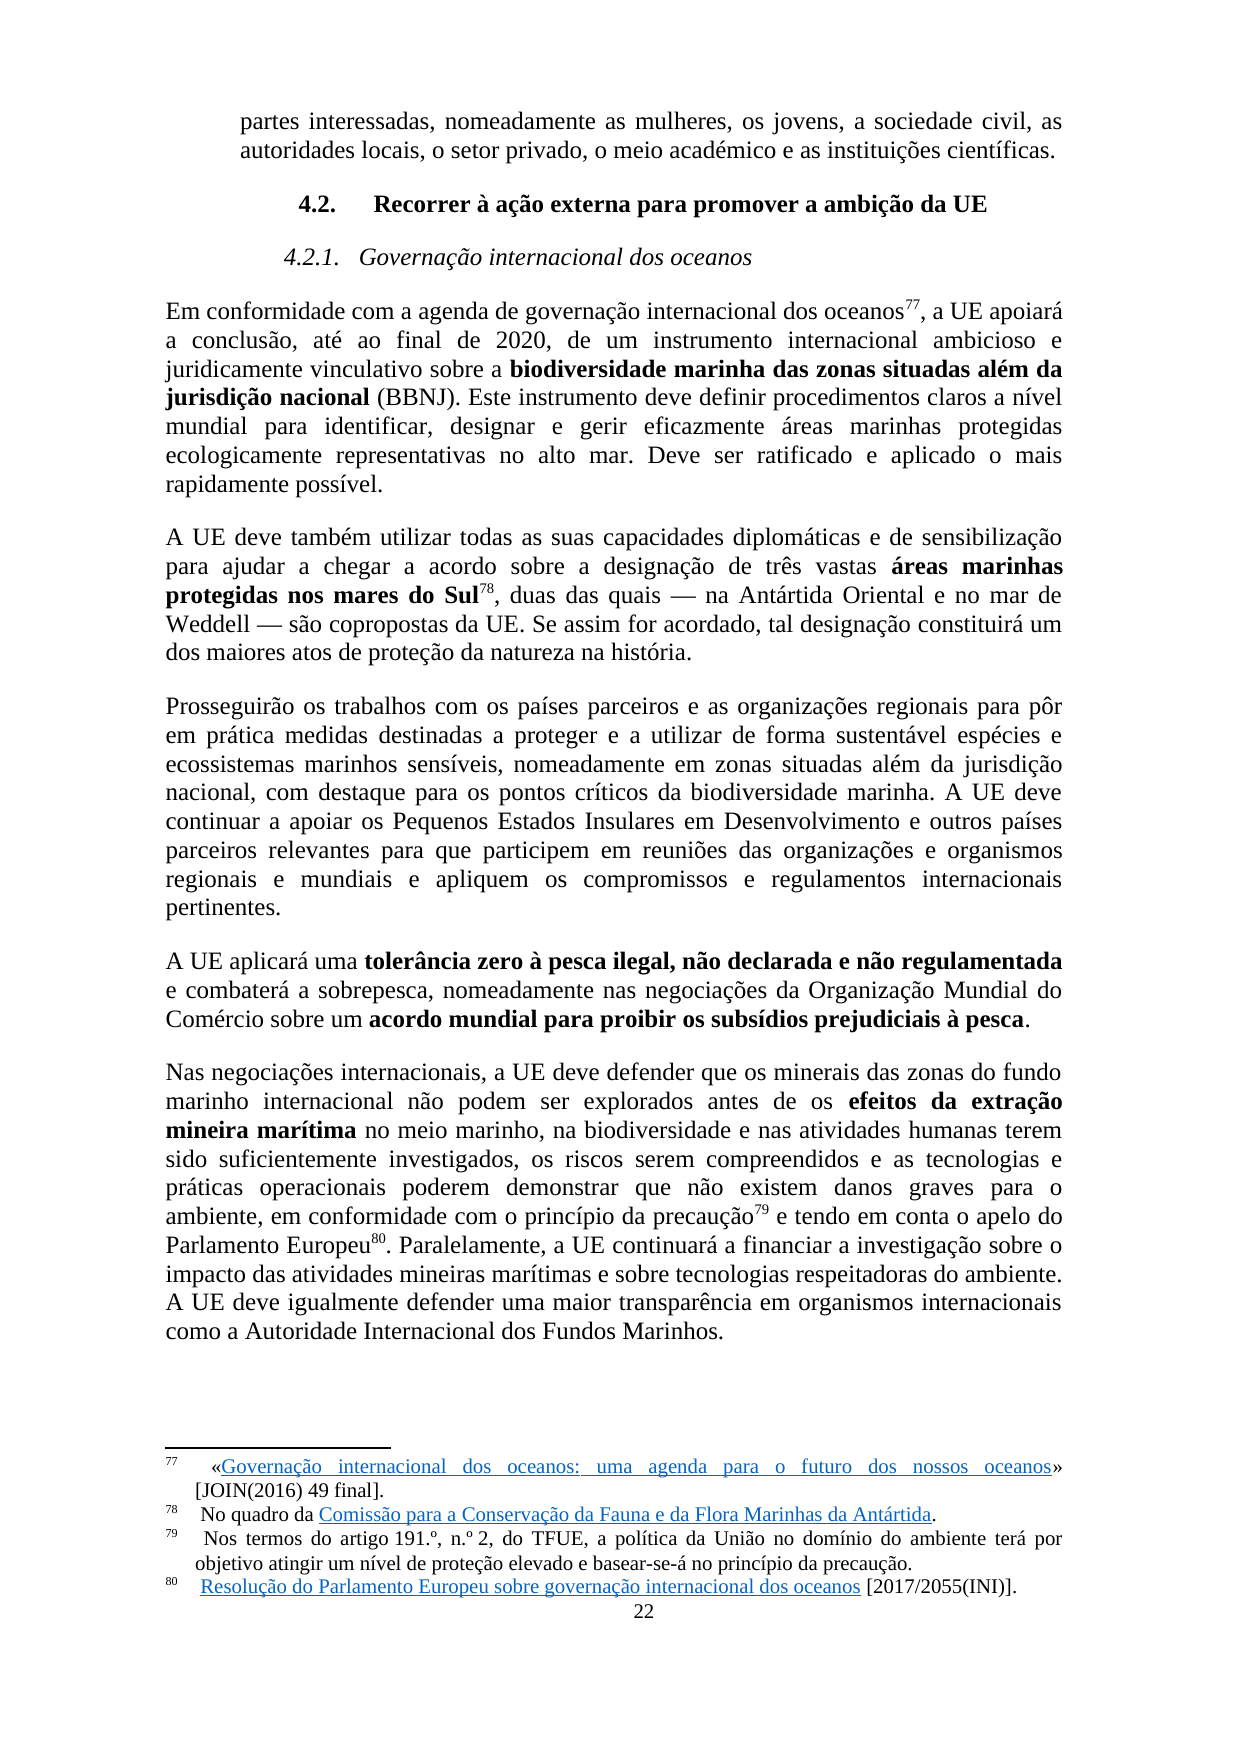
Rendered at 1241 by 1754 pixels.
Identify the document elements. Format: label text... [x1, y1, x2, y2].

text A UE deve também utilizar todas as suas capacidades diplomáticas e de sensibilização para ajudar a chegar a acordo sobre a designação de três vastas áreas marinhas protegidas nos mares do Sul, duas das quais — na Antártida Oriental e no mar de Weddell — são copropostas da UE. Se assim for acordado, tal designação constituirá um dos maiores atos de proteção da natureza na história. [165, 522, 1063, 666]
text A UE aplicará uma tolerância zero à pesca ilegal, não declarada e não regulamentada e combaterá a sobrepesca, nomeadamente nas negociações da Organização Mundial do Comércio sobre um acordo mundial para proibir os subsídios prejudiciais à pesca. [165, 946, 1063, 1032]
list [202, 106, 1063, 164]
text Em conformidade com a agenda de governação internacional dos oceanos, a UE apoiará a conclusão, até ao final de 2020, de um instrumento internacional ambicioso e juridicamente vinculativo sobre a biodiversidade marinha das zonas situadas além da jurisdição nacional (BBNJ). Este instrumento deve definir procedimentos claros a nível mundial para identificar, designar e gerir eficazmente áreas marinhas protegidas ecologicamente representativas no alto mar. Deve ser ratificado e aplicado o mais rapidamente possível. [165, 296, 1063, 497]
list Governação internacional dos oceanos [283, 242, 1063, 271]
text Prosseguirão os trabalhos com os países parceiros e as organizações regionais para pôr em prática medidas destinadas a proteger e a utilizar de forma sustentável espécies e ecossistemas marinhos sensíveis, nomeadamente em zonas situadas além da jurisdição nacional, com destaque para os pontos críticos da biodiversidade marinha. A UE deve continuar a apoiar os Pequenos Estados Insulares em Desenvolvimento e outros países parceiros relevantes para que participem em reuniões das organizações e organismos regionais e mundiais e apliquem os compromissos e regulamentos internacionais pertinentes. [165, 691, 1063, 921]
text Nas negociações internacionais, a UE deve defender que os minerais das zonas do fundo marinho internacional não podem ser explorados antes de os efeitos da extração mineira marítima no meio marinho, na biodiversidade e nas atividades humanas terem sido suficientemente investigados, os riscos serem compreendidos e as tecnologias e práticas operacionais poderem demonstrar que não existem danos graves para o ambiente, em conformidade com o princípio da precaução e tendo em conta o apelo do Parlamento Europeu. Paralelamente, a UE continuará a financiar a investigação sobre o impacto das atividades mineiras marítimas e sobre tecnologias respeitadoras do ambiente. A UE deve igualmente defender uma maior transparência em organismos internacionais como a Autoridade Internacional dos Fundos Marinhos. [165, 1057, 1063, 1345]
list Recorrer à ação externa para promover a ambição da UE [298, 189, 1063, 217]
